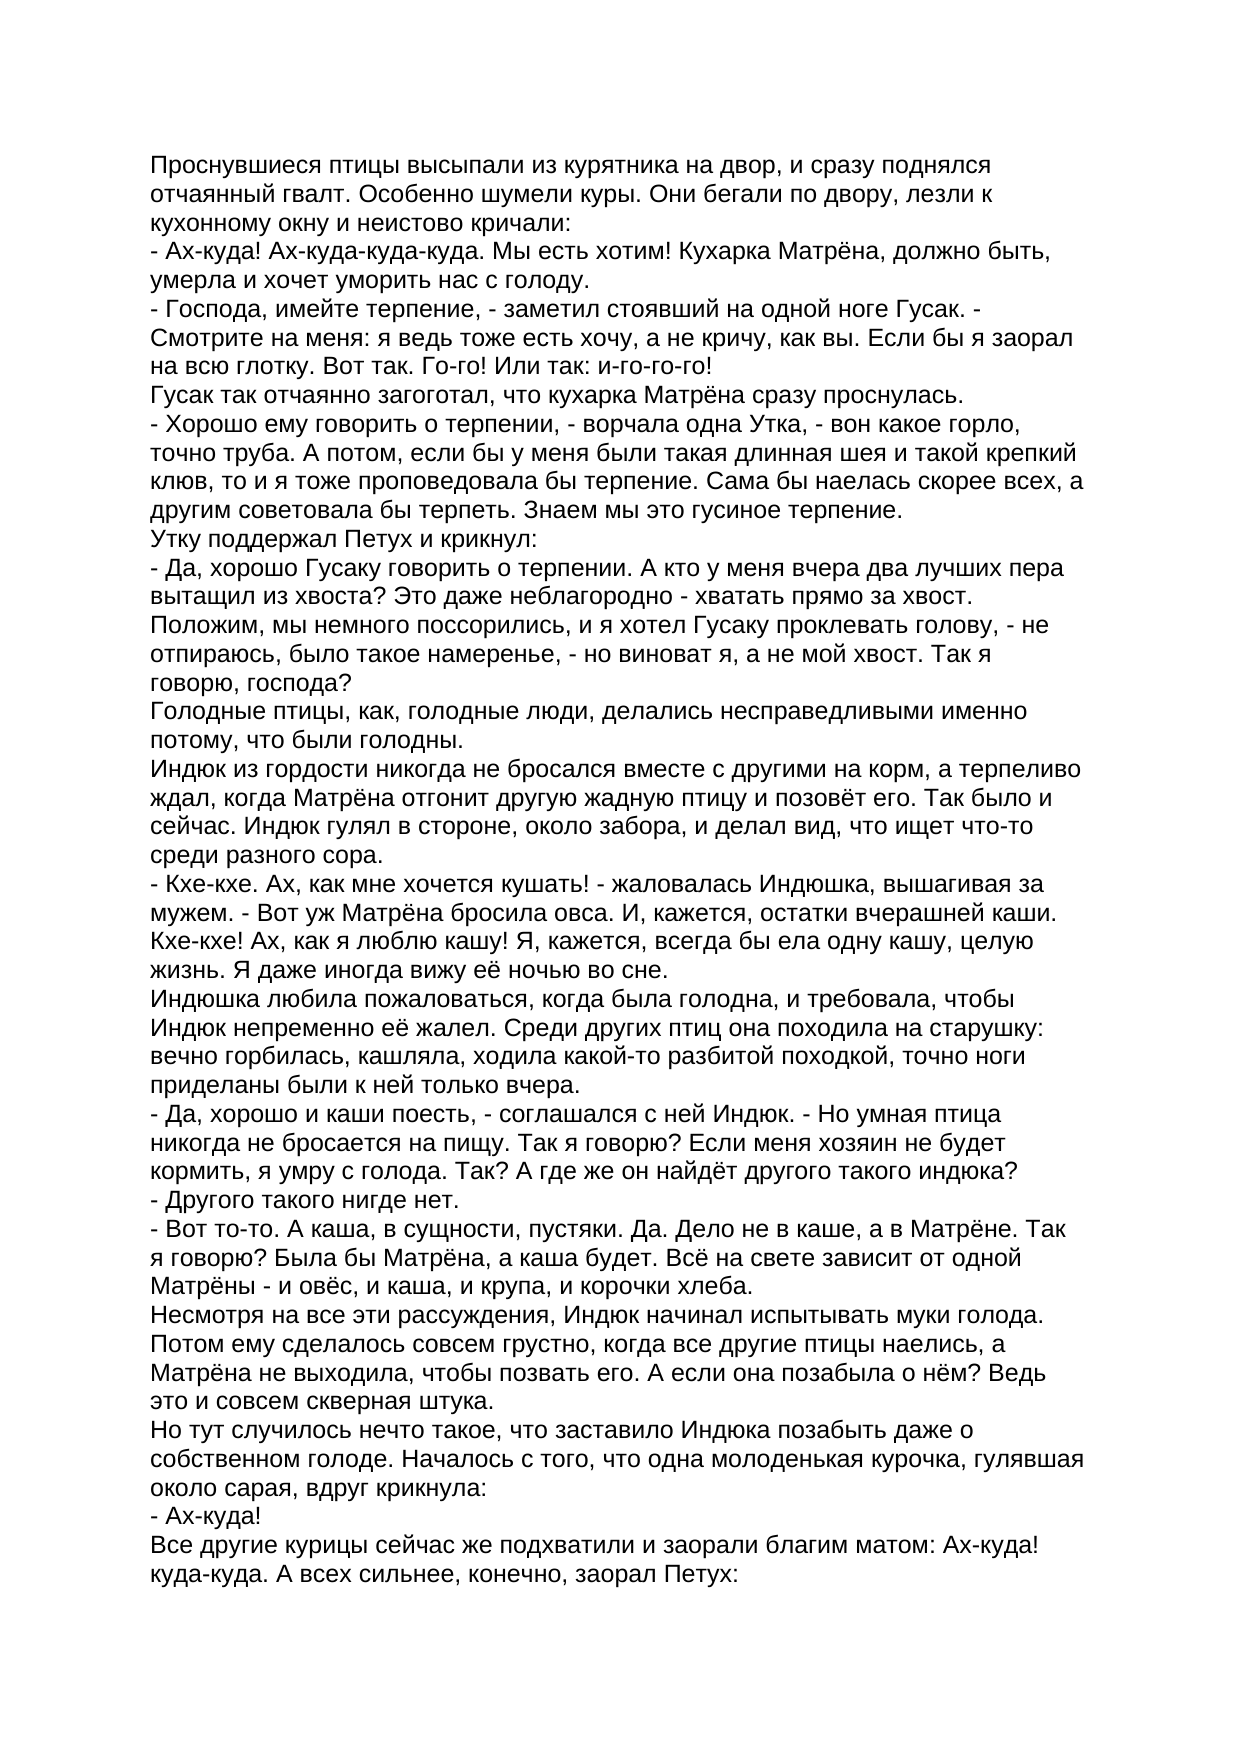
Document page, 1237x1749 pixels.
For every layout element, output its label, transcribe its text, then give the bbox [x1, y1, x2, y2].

text Гусак так отчаянно загоготал, что кухарка Матрёна сразу проснулась. [150, 380, 1086, 409]
text - Да, хорошо и каши поесть, - соглашался с ней Индюк. - Но умная птица никогда не бросается на пищу. Так я говорю? Если меня хозяин не будет кормить, я умру с голода. Так? А где же он найдёт другого такого индюка? [150, 1099, 1086, 1185]
text - Вот то-то. А каша, в сущности, пустяки. Да. Дело не в каше, а в Матрёне. Так я говорю? Была бы Матрёна, а каша будет. Всё на свете зависит от одной Матрёны - и овёс, и каша, и крупа, и корочки хлеба. [150, 1214, 1086, 1300]
text - Ах-куда! [150, 1501, 1086, 1530]
text Утку поддержал Петух и крикнул: [150, 524, 1086, 552]
text Несмотря на все эти рассуждения, Индюк начинал испытывать муки голода. Потом ему сделалось совсем грустно, когда все другие птицы наелись, а Матрёна не выходила, чтобы позвать его. А если она позабыла о нём? Ведь это и совсем скверная штука. [150, 1300, 1086, 1415]
text Проснувшиеся птицы высыпали из курятника на двор, и сразу поднялся отчаянный гвалт. Особенно шумели куры. Они бегали по двору, лезли к кухонному окну и неистово кричали: [150, 150, 1086, 236]
text Голодные птицы, как, голодные люди, делались несправедливыми именно потому, что были голодны. [150, 696, 1086, 754]
text - Господа, имейте терпение, - заметил стоявший на одной ноге Гусак. - Смотрите на меня: я ведь тоже есть хочу, а не кричу, как вы. Если бы я заорал на всю глотку. Вот так. Го-го! Или так: и-го-го-го! [150, 294, 1086, 380]
text - Кхе-кхе. Ах, как мне хочется кушать! - жаловалась Индюшка, вышагивая за мужем. - Вот уж Матрёна бросила овса. И, кажется, остатки вчерашней каши. Кхе-кхе! Ах, как я люблю кашу! Я, кажется, всегда бы ела одну кашу, целую жизнь. Я даже иногда вижу её ночью во сне. [150, 869, 1086, 984]
text - Хорошо ему говорить о терпении, - ворчала одна Утка, - вон какое горло, точно труба. А потом, если бы у меня были такая длинная шея и такой крепкий клюв, то и я тоже проповедовала бы терпение. Сама бы наелась скорее всех, а другим советовала бы терпеть. Знаем мы это гусиное терпение. [150, 409, 1086, 524]
text Индюк из гордости никогда не бросался вместе с другими на корм, а терпеливо ждал, когда Матрёна отгонит другую жадную птицу и позовёт его. Так было и сейчас. Индюк гулял в стороне, около забора, и делал вид, что ищет что-то среди разного сора. [150, 754, 1086, 869]
text Но тут случилось нечто такое, что заставило Индюка позабыть даже о собственном голоде. Началось с того, что одна молоденькая курочка, гулявшая около сарая, вдруг крикнула: [150, 1415, 1086, 1501]
text - Другого такого нигде нет. [150, 1185, 1086, 1214]
text - Да, хорошо Гусаку говорить о терпении. А кто у меня вчера два лучших пера вытащил из хвоста? Это даже неблагородно - хватать прямо за хвост. Положим, мы немного поссорились, и я хотел Гусаку проклевать голову, - не отпираюсь, было такое намеренье, - но виноват я, а не мой хвост. Так я говорю, господа? [150, 552, 1086, 696]
text Все другие курицы сейчас же подхватили и заорали благим матом: Ах-куда! куда-куда. А всех сильнее, конечно, заорал Петух: [150, 1530, 1086, 1587]
text - Ах-куда! Ах-куда-куда-куда. Мы есть хотим! Кухарка Матрёна, должно быть, умерла и хочет уморить нас с голоду. [150, 236, 1086, 294]
text Индюшка любила пожаловаться, когда была голодна, и требовала, чтобы Индюк непременно её жалел. Среди других птиц она походила на старушку: вечно горбилась, кашляла, ходила какой-то разбитой походкой, точно ноги приделаны были к ней только вчера. [150, 984, 1086, 1099]
